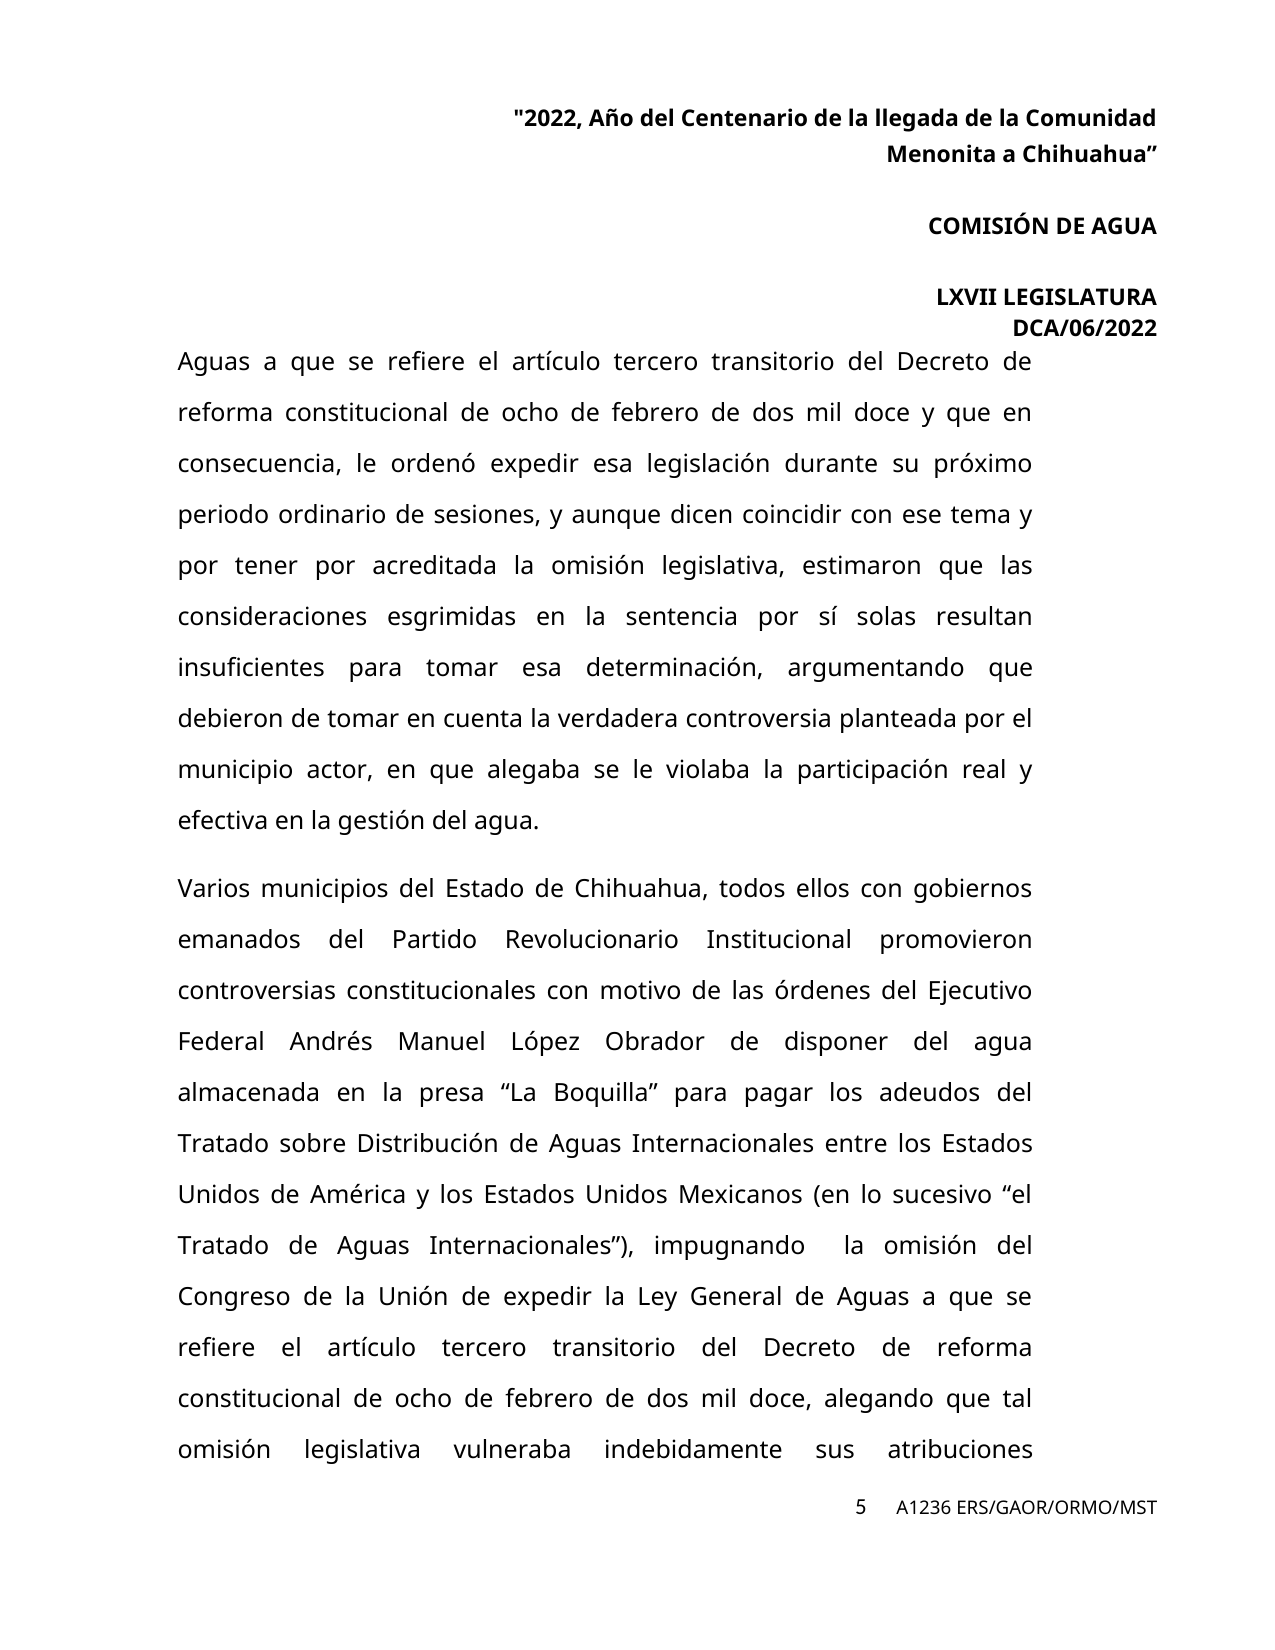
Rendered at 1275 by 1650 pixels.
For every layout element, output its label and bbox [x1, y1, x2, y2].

text [177, 343, 1034, 837]
text [177, 870, 1034, 1466]
